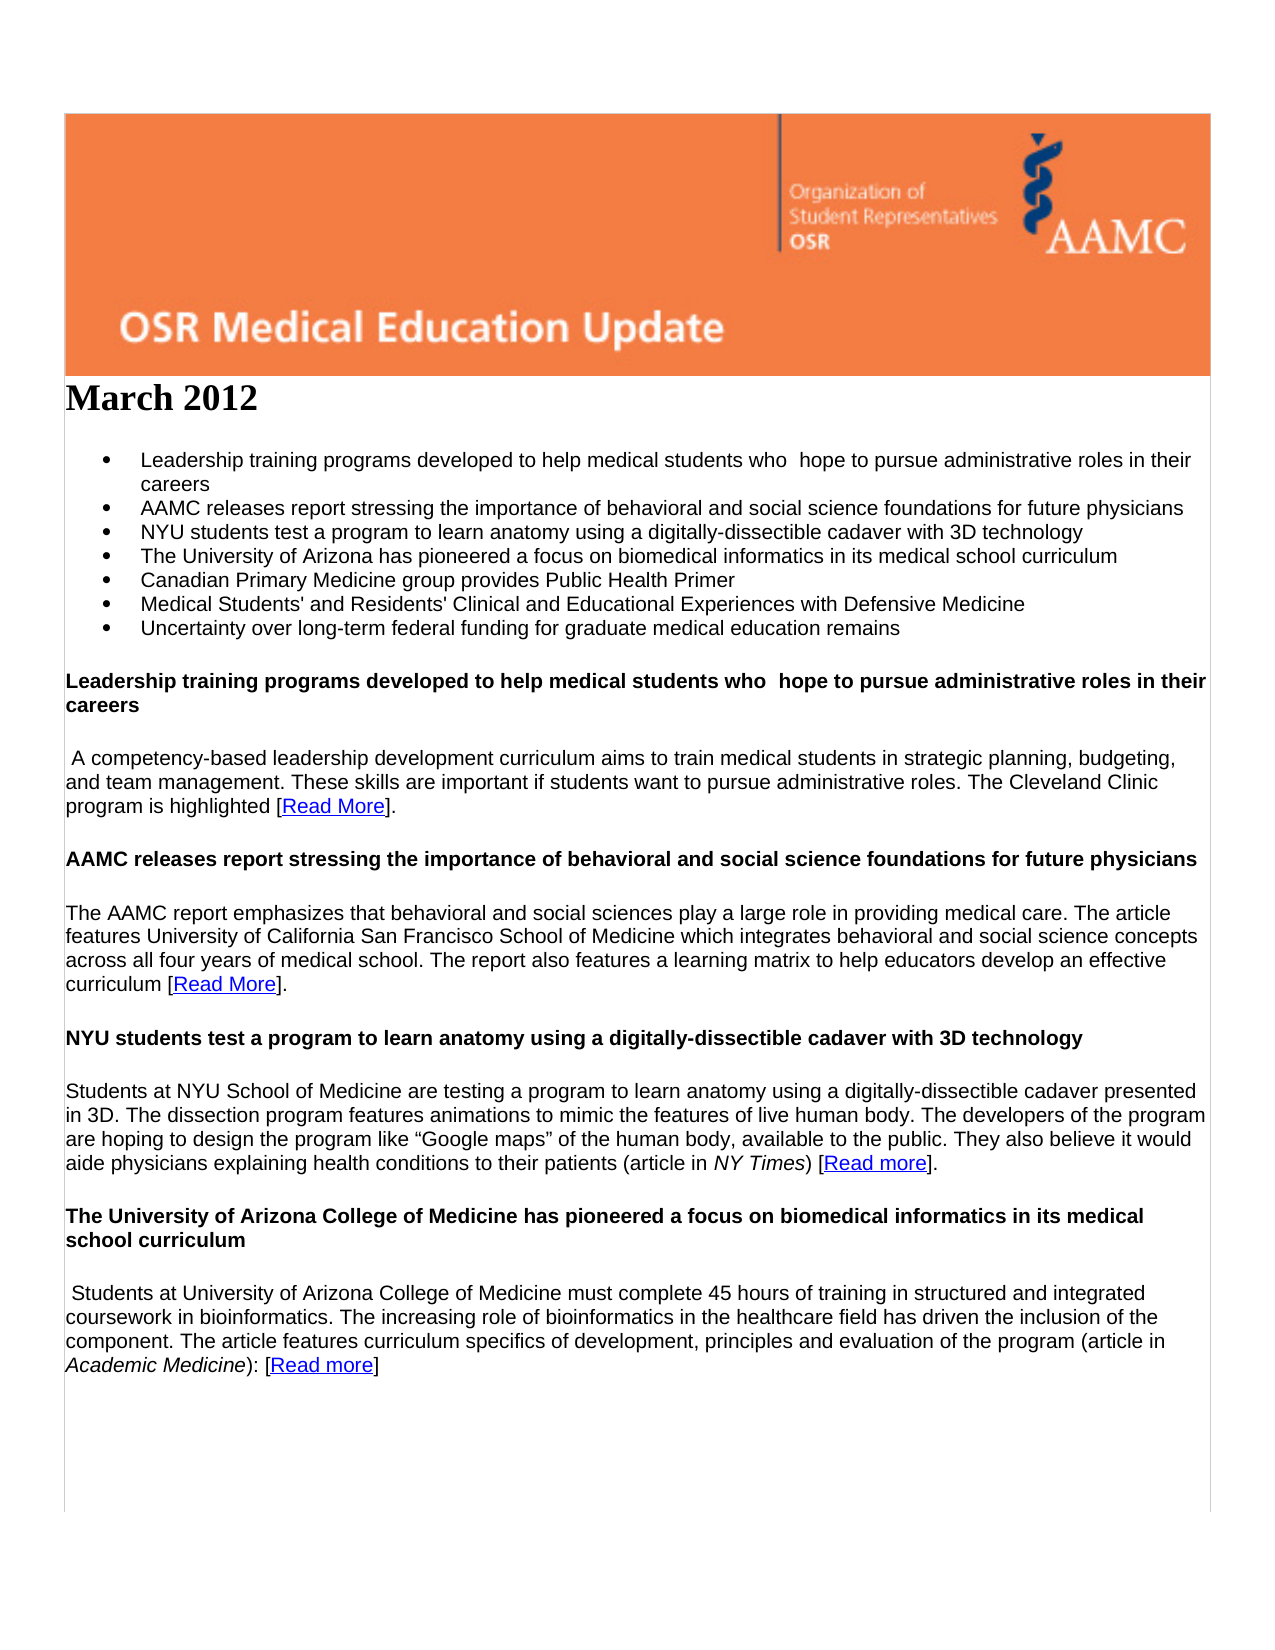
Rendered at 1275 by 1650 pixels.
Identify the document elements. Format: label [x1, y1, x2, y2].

picture [65, 114, 1211, 376]
table_cell [65, 376, 1210, 1512]
